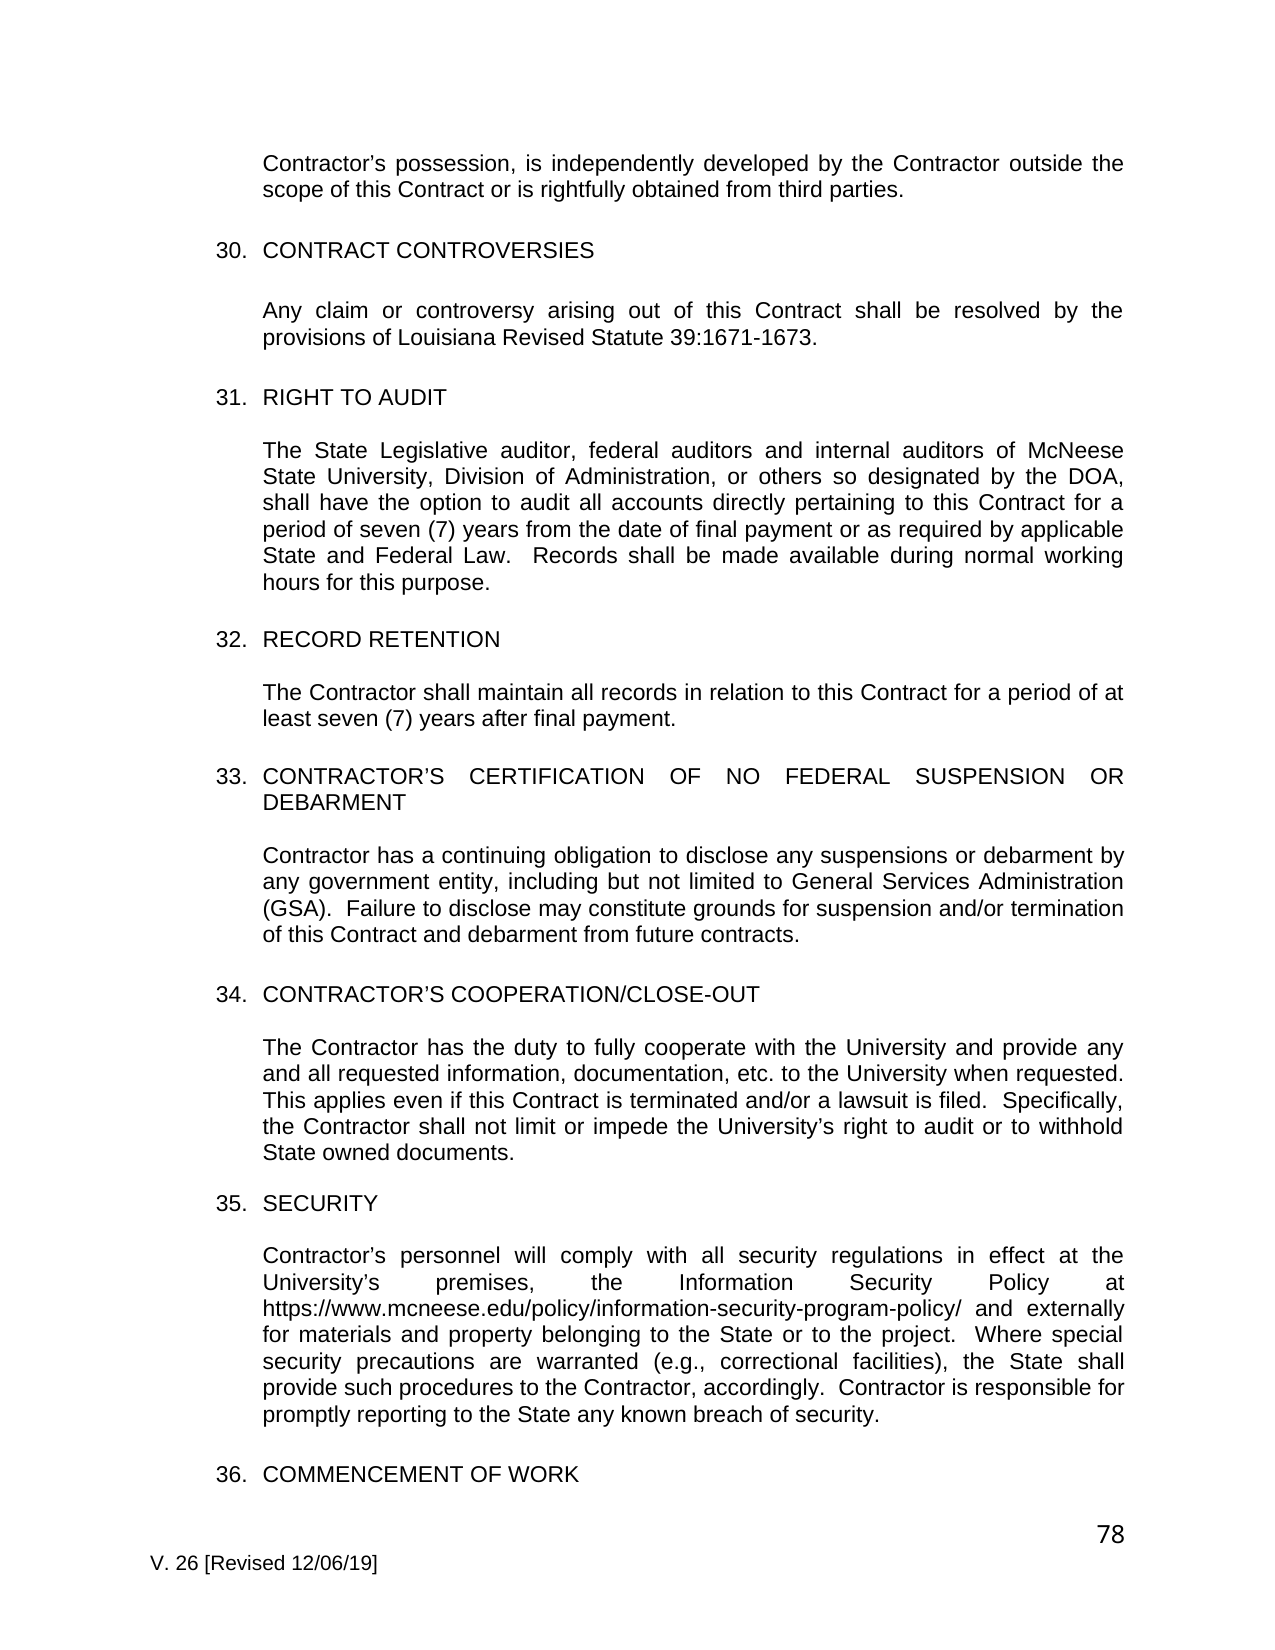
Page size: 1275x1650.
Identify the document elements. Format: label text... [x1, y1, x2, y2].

subtitle RECORD RETENTION [216, 626, 1125, 652]
subtitle The Contractor shall maintain all records in relation to this Contract for a period of at least seven (7) years after final payment. [262, 679, 1125, 731]
subtitle RIGHT TO AUDIT [216, 384, 1125, 410]
subtitle CONTRACTOR’S COOPERATION/CLOSE-OUT [216, 981, 1125, 1008]
subtitle CONTRACTOR’S CERTIFICATION OF NO FEDERAL SUSPENSION OR DEBARMENT [216, 763, 1125, 815]
subtitle COMMENCEMENT OF WORK [216, 1461, 1125, 1487]
subtitle Any claim or controversy arising out of this Contract shall be resolved by the provisions of Louisiana Revised Statute 39:1671-1673. [262, 297, 1125, 350]
subtitle SECURITY [216, 1190, 1125, 1216]
subtitle Contractor’s personnel will comply with all security regulations in effect at the University’s premises, the Information Security Policy at https://www.mcneese.edu/policy/information-security-program-policy/ and externally for materials and property belonging to the State or to the project. Where special security precautions are warranted (e.g., correctional facilities), the State shall provide such procedures to the Contractor, accordingly. Contractor is responsible for promptly reporting to the State any known breach of security. [262, 1242, 1125, 1427]
subtitle Contractor has a continuing obligation to disclose any suspensions or debarment by any government entity, including but not limited to General Services Administration (GSA). Failure to disclose may constitute grounds for suspension and/or termination of this Contract and debarment from future contracts. [262, 842, 1125, 947]
subtitle The Contractor has the duty to fully cooperate with the University and provide any and all requested information, documentation, etc. to the University when requested. This applies even if this Contract is terminated and/or a lawsuit is filed. Specifically, the Contractor shall not limit or impede the University’s right to audit or to withhold State owned documents. [262, 1034, 1125, 1166]
subtitle The State Legislative auditor, federal auditors and internal auditors of McNeese State University, Division of Administration, or others so designated by the DOA, shall have the option to audit all accounts directly pertaining to this Contract for a period of seven (7) years from the date of final payment or as required by applicable State and Federal Law. Records shall be made available during normal working hours for this purpose. [262, 437, 1125, 595]
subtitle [262, 150, 1125, 203]
subtitle CONTRACT CONTROVERSIES [216, 237, 1125, 263]
